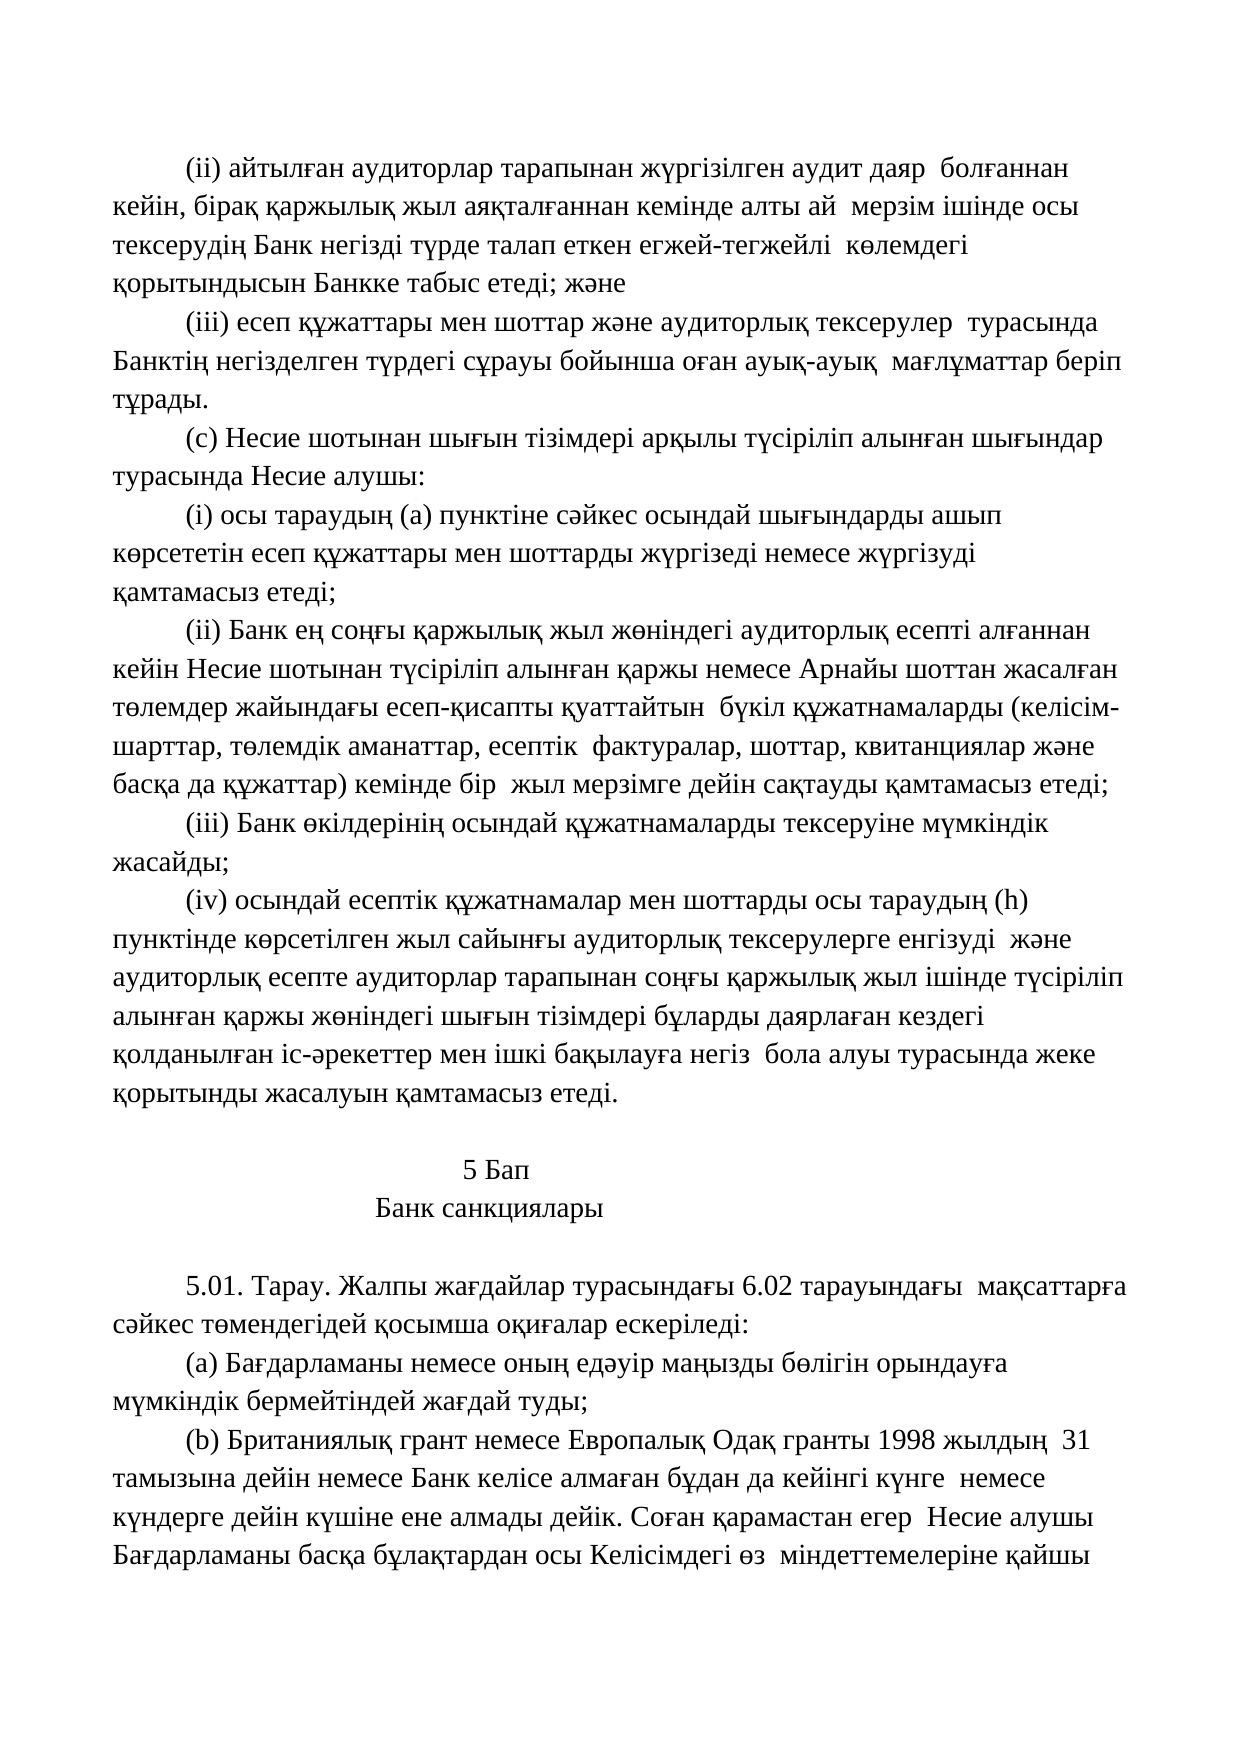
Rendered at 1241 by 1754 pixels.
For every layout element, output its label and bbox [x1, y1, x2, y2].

text [112, 150, 1128, 1571]
